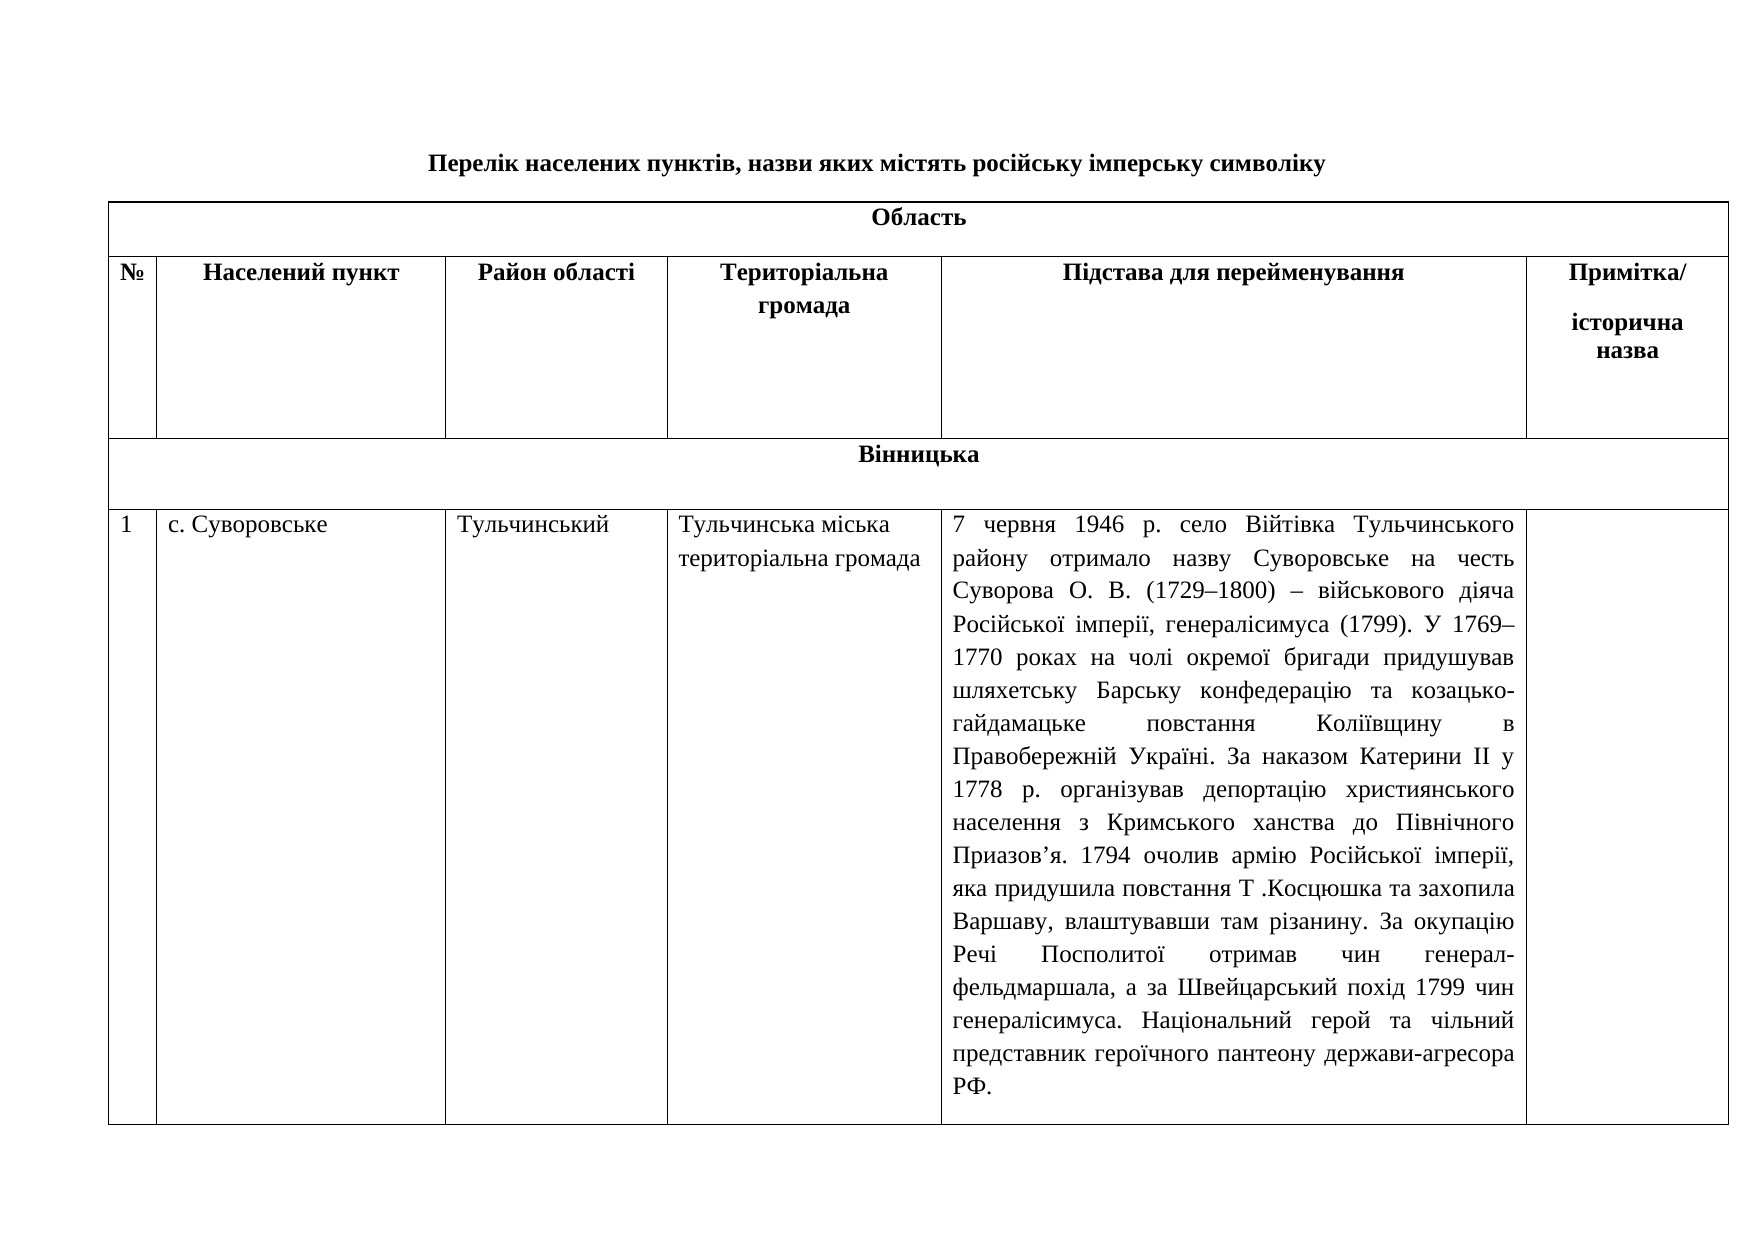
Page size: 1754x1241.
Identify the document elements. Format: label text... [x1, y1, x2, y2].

table_cell Підстава для перейменування [942, 257, 1526, 438]
table_cell Примітка/ історична назва [1527, 257, 1728, 438]
table_cell с. Суворовське [157, 510, 445, 1124]
table_cell Тульчинський [446, 510, 667, 1124]
table_cell Район області [446, 257, 667, 438]
text Перелік населених пунктів, назви яких містять російську імперську символіку [88, 148, 1665, 176]
table_cell Територіальна громада [668, 257, 941, 438]
table_cell Вінницька [109, 439, 1728, 508]
table_cell [1527, 510, 1728, 1124]
table_cell 1 [109, 510, 156, 1124]
table_header Область [109, 203, 1728, 256]
table_cell № [109, 257, 156, 438]
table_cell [668, 510, 941, 1124]
table_cell 7 червня 1946 р. село Війтівка Тульчинського району отримало назву Суворовське на честь Суворова О. В. (1729–1800) – військового діяча Російської імперії, генералісимуса (1799). У 1769–1770 роках на чолі окремої бригади придушував шляхетську Барську конфедерацію та козацько-гайдамацьке повстання Коліївщину в Правобережній Україні. За наказом Катерини ІІ у 1778 р. організував депортацію християнського населення з Кримського ханства до Північного Приазов’я. 1794 очолив армію Російської імперії, яка придушила повстання Т .Косцюшка та захопила Варшаву, влаштувавши там різанину. За окупацію Речі Посполитої отримав чин генерал-фельдмаршала, а за Швейцарський похід 1799 чин генералісимуса. Національний герой та чільний представник героїчного пантеону держави-агресора РФ. [942, 510, 1526, 1124]
table_cell Населений пункт [157, 257, 445, 438]
